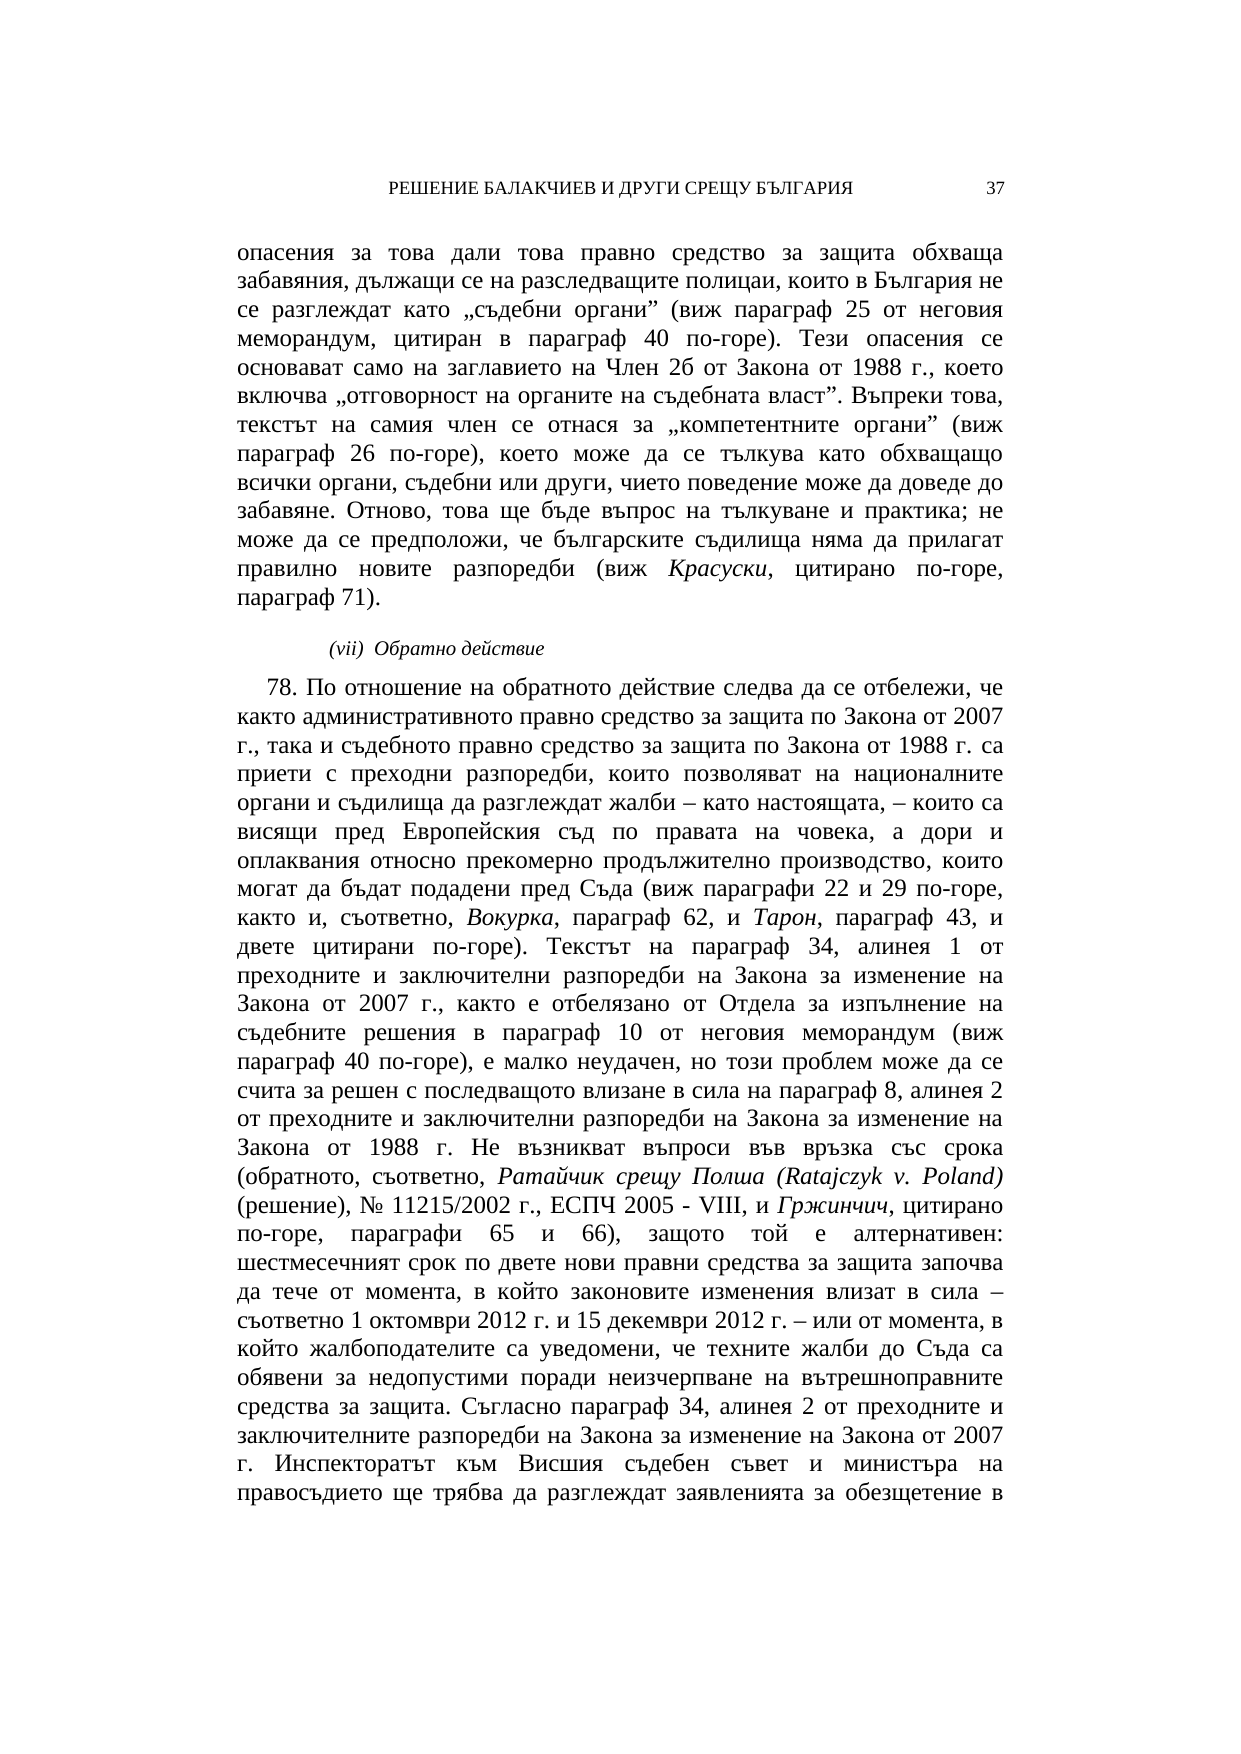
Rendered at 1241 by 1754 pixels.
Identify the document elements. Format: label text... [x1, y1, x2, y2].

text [237, 237, 1003, 611]
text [237, 672, 1003, 1506]
text (vii) Обратно действие [324, 636, 1003, 660]
